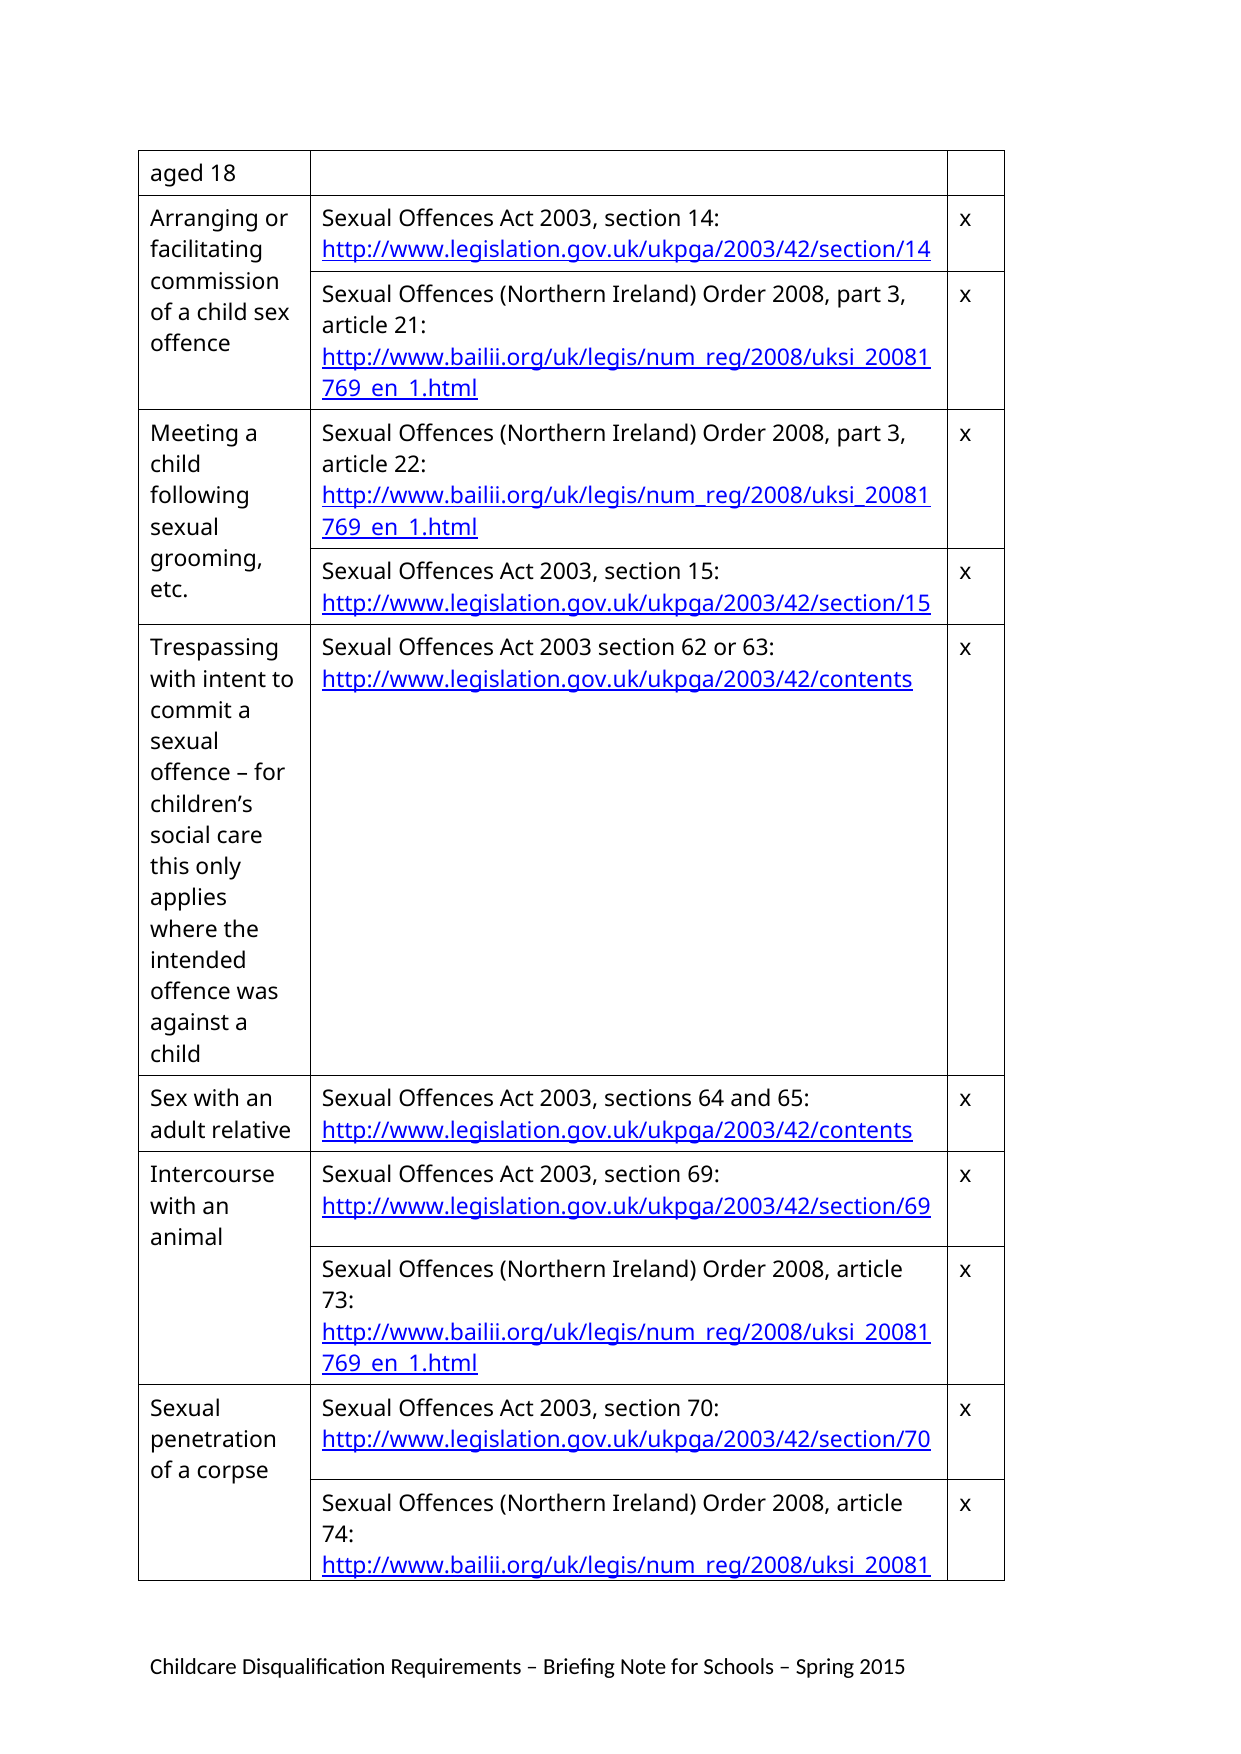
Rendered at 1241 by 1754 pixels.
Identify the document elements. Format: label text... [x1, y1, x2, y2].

table_cell x [948, 410, 1004, 548]
table_cell Sexual Offences Act 2003, section 69: http://www.legislation.gov.uk/ukpga/2003/42/section/69 [311, 1152, 947, 1246]
table_cell Meeting a child following sexual grooming, etc. [139, 410, 310, 624]
table_cell Sexual Offences Act 2003 section 62 or 63: http://www.legislation.gov.uk/ukpga/2003/42/contents [311, 625, 947, 1075]
table_cell x [948, 1480, 1004, 1580]
table_cell Sexual Offences (Northern Ireland) Order 2008, part 3, article 22: http://www.bailii.org/uk/legis/num_reg/2008/uksi_20081769_en_1.html [311, 410, 947, 548]
table_cell Sexual Offences Act 2003, section 14: http://www.legislation.gov.uk/ukpga/2003/42/section/14 [311, 196, 947, 271]
table_cell x [948, 549, 1004, 624]
table_cell Sexual Offences Act 2003, section 15: http://www.legislation.gov.uk/ukpga/2003/42/section/15 [311, 549, 947, 624]
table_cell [311, 1480, 947, 1580]
table_cell x [948, 196, 1004, 271]
table_cell Sexual Offences Act 2003, section 70: http://www.legislation.gov.uk/ukpga/2003/42/section/70 [311, 1385, 947, 1479]
table_cell Sexual Offences Act 2003, sections 64 and 65: http://www.legislation.gov.uk/ukpga/2003/42/contents [311, 1076, 947, 1151]
table_cell x [948, 272, 1004, 409]
table_cell Sexual Offences (Northern Ireland) Order 2008, article 73: http://www.bailii.org/uk/legis/num_reg/2008/uksi_20081769_en_1.html [311, 1247, 947, 1384]
table_cell Trespassing with intent to commit a sexual offence – for children’s social care this only applies where the intended offence was against a child [139, 625, 310, 1075]
table_cell x [948, 1076, 1004, 1151]
table_cell Sexual penetration of a corpse [139, 1385, 310, 1580]
table_cell Sexual Offences (Northern Ireland) Order 2008, part 3, article 21: http://www.bailii.org/uk/legis/num_reg/2008/uksi_20081769_en_1.html [311, 272, 947, 409]
table_cell Arranging or facilitating commission of a child sex offence [139, 196, 310, 409]
table_cell x [948, 625, 1004, 1075]
table_cell Sex with an adult relative [139, 1076, 310, 1151]
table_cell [311, 151, 947, 195]
table_cell x [948, 1247, 1004, 1384]
table_cell x [948, 1385, 1004, 1479]
table_cell Intercourse with an animal [139, 1152, 310, 1384]
table_cell x [948, 1152, 1004, 1246]
table_cell x [948, 151, 1004, 195]
